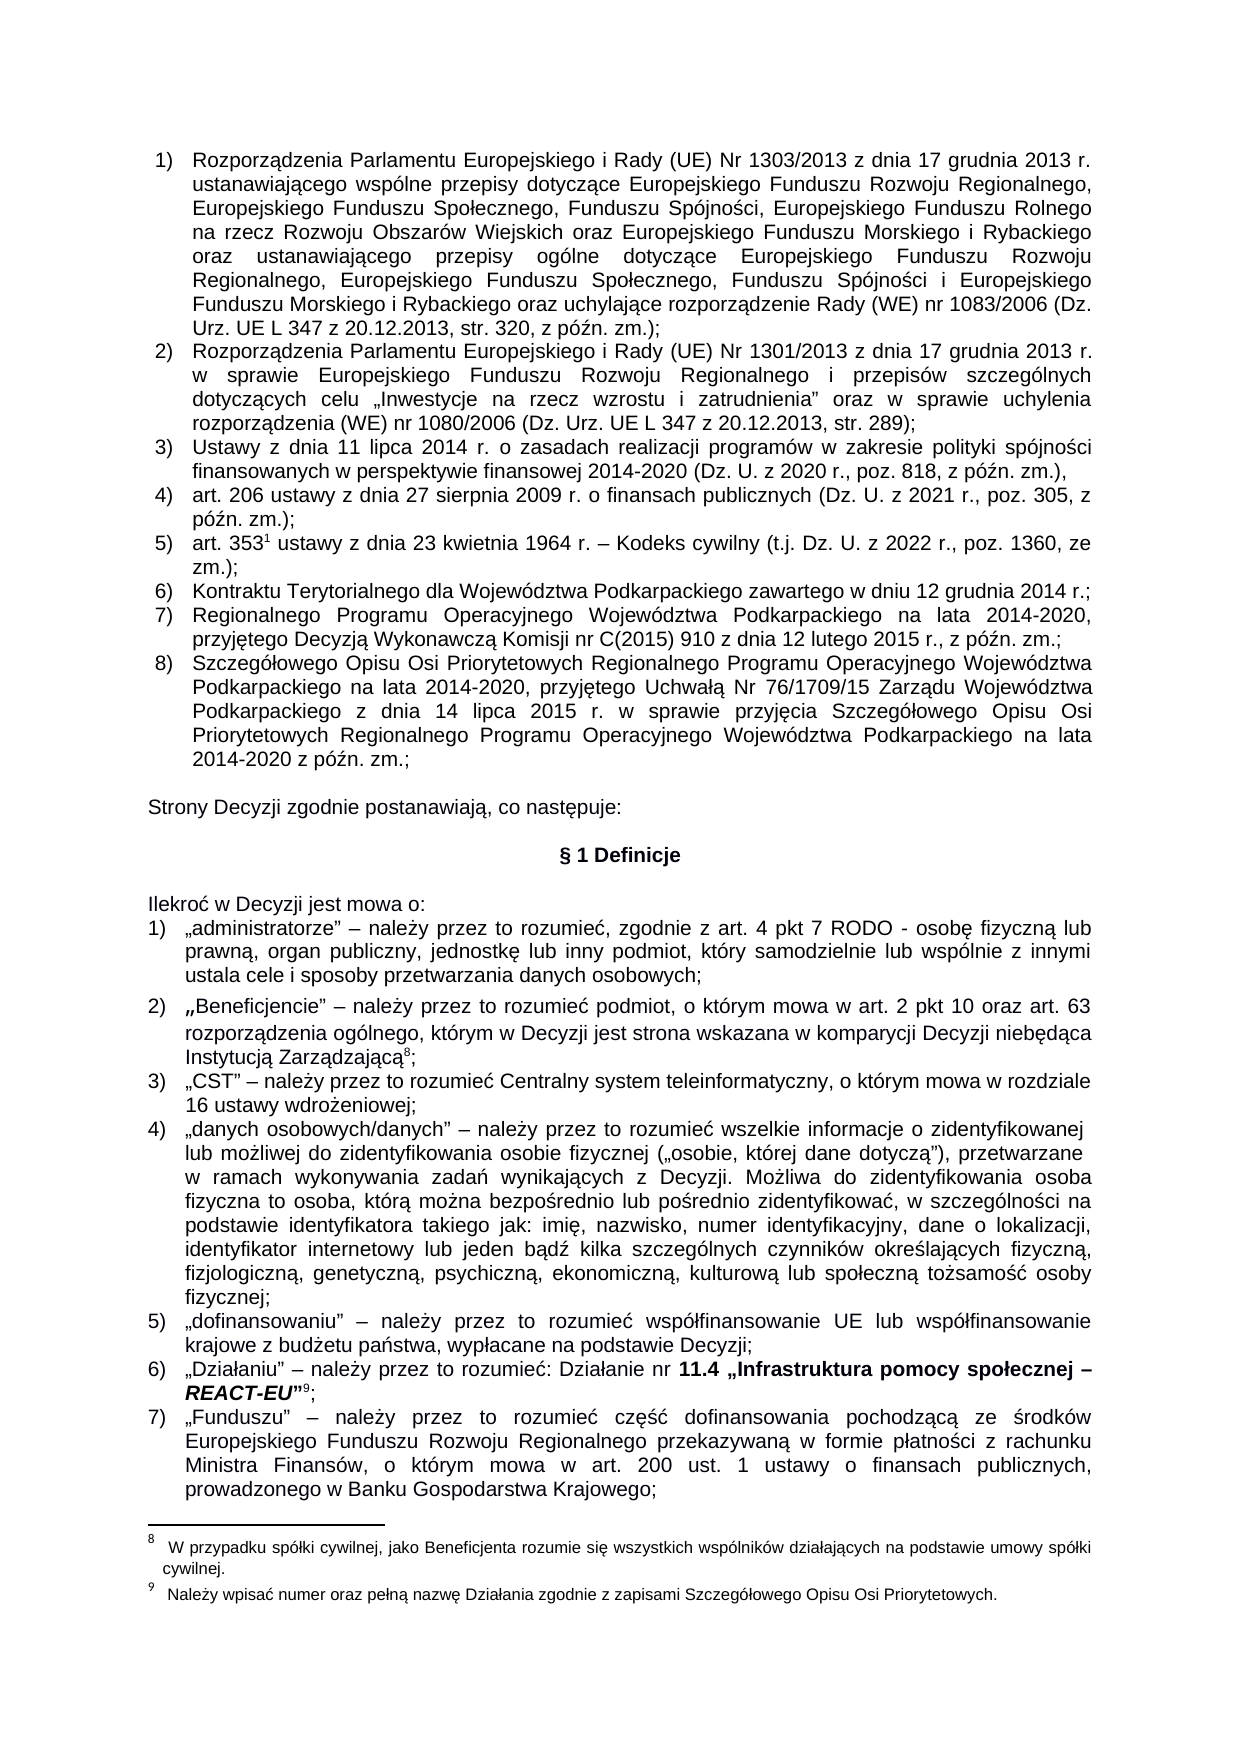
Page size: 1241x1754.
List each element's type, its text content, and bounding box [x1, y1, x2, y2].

list Szczegółowego Opisu Osi Priorytetowych Regionalnego Programu Operacyjnego Województwa Podkarpackiego na lata 2014-2020, przyjętego Uchwałą Nr 76/1709/15 Zarządu Województwa Podkarpackiego z dnia 14 lipca 2015 r. w sprawie przyjęcia Szczegółowego Opisu Osi Priorytetowych Regionalnego Programu Operacyjnego Województwa Podkarpackiego na lata 2014-2020 z późn. zm.; [154, 651, 1093, 771]
text Strony Decyzji zgodnie postanawiają, co następuje: [148, 794, 1093, 818]
list Kontraktu Terytorialnego dla Województwa Podkarpackiego zawartego w dniu 12 grudnia 2014 r.; [154, 579, 1093, 603]
list „CST” – należy przez to rozumieć Centralny system teleinformatyczny, o którym mowa w rozdziale 16 ustawy wdrożeniowej; [148, 1069, 1093, 1117]
list „Funduszu” – należy przez to rozumieć część dofinansowania pochodzącą ze środków Europejskiego Funduszu Rozwoju Regionalnego przekazywaną w formie płatności z rachunku Ministra Finansów, o którym mowa w art. 200 ust. 1 ustawy o finansach publicznych, prowadzonego w Banku Gospodarstwa Krajowego; [148, 1404, 1093, 1500]
text § 1 Definicje [148, 842, 1093, 866]
text Ilekroć w Decyzji jest mowa o: [148, 891, 1093, 915]
list Regionalnego Programu Operacyjnego Województwa Podkarpackiego na lata 2014-2020, przyjętego Decyzją Wykonawczą Komisji nr C(2015) 910 z dnia 12 lutego 2015 r., z późn. zm.; [154, 603, 1093, 651]
list „administratorze” – należy przez to rozumieć, zgodnie z art. 4 pkt 7 RODO - osobę fizyczną lub prawną, organ publiczny, jednostkę lub inny podmiot, który samodzielnie lub wspólnie z innymi ustala cele i sposoby przetwarzania danych osobowych; [148, 915, 1093, 987]
list „danych osobowych/danych” – należy przez to rozumieć wszelkie informacje o zidentyfikowanej lub możliwej do zidentyfikowania osobie fizycznej („osobie, której dane dotyczą”), przetwarzane w ramach wykonywania zadań wynikających z Decyzji. Możliwa do zidentyfikowania osoba fizyczna to osoba, którą można bezpośrednio lub pośrednio zidentyfikować, w szczególności na podstawie identyfikatora takiego jak: imię, nazwisko, numer identyfikacyjny, dane o lokalizacji, identyfikator internetowy lub jeden bądź kilka szczególnych czynników określających fizyczną, fizjologiczną, genetyczną, psychiczną, ekonomiczną, kulturową lub społeczną tożsamość osoby fizycznej; [148, 1117, 1093, 1309]
list Rozporządzenia Parlamentu Europejskiego i Rady (UE) Nr 1303/2013 z dnia 17 grudnia 2013 r. ustanawiającego wspólne przepisy dotyczące Europejskiego Funduszu Rozwoju Regionalnego, Europejskiego Funduszu Społecznego, Funduszu Spójności, Europejskiego Funduszu Rolnego na rzecz Rozwoju Obszarów Wiejskich oraz Europejskiego Funduszu Morskiego i Rybackiego oraz ustanawiającego przepisy ogólne dotyczące Europejskiego Funduszu Rozwoju Regionalnego, Europejskiego Funduszu Społecznego, Funduszu Spójności i Europejskiego Funduszu Morskiego i Rybackiego oraz uchylające rozporządzenie Rady (WE) nr 1083/2006 (Dz. Urz. UE L 347 z 20.12.2013, str. 320, z późn. zm.); [154, 148, 1093, 339]
list „Działaniu” – należy przez to rozumieć: Działanie nr 11.4 „Infrastruktura pomocy społecznej – REACT-EU”; [148, 1357, 1093, 1404]
list „Beneficjencie” – należy przez to rozumieć podmiot, o którym mowa w art. 2 pkt 10 oraz art. 63 rozporządzenia ogólnego, którym w Decyzji jest strona wskazana w komparycji Decyzji niebędąca Instytucją Zarządzającą; [148, 987, 1093, 1069]
list art. 3531 ustawy z dnia 23 kwietnia 1964 r. – Kodeks cywilny (t.j. Dz. U. z 2022 r., poz. 1360, ze zm.); [154, 531, 1093, 579]
list Rozporządzenia Parlamentu Europejskiego i Rady (UE) Nr 1301/2013 z dnia 17 grudnia 2013 r. w sprawie Europejskiego Funduszu Rozwoju Regionalnego i przepisów szczególnych dotyczących celu „Inwestycje na rzecz wzrostu i zatrudnienia” oraz w sprawie uchylenia rozporządzenia (WE) nr 1080/2006 (Dz. Urz. UE L 347 z 20.12.2013, str. 289); [154, 339, 1093, 435]
list art. 206 ustawy z dnia 27 sierpnia 2009 r. o finansach publicznych (Dz. U. z 2021 r., poz. 305, z późn. zm.); [154, 483, 1093, 531]
list „dofinansowaniu” – należy przez to rozumieć współfinansowanie UE lub współfinansowanie krajowe z budżetu państwa, wypłacane na podstawie Decyzji; [148, 1309, 1093, 1357]
list Ustawy z dnia 11 lipca 2014 r. o zasadach realizacji programów w zakresie polityki spójności finansowanych w perspektywie finansowej 2014-2020 (Dz. U. z 2020 r., poz. 818, z późn. zm.), [154, 435, 1093, 483]
